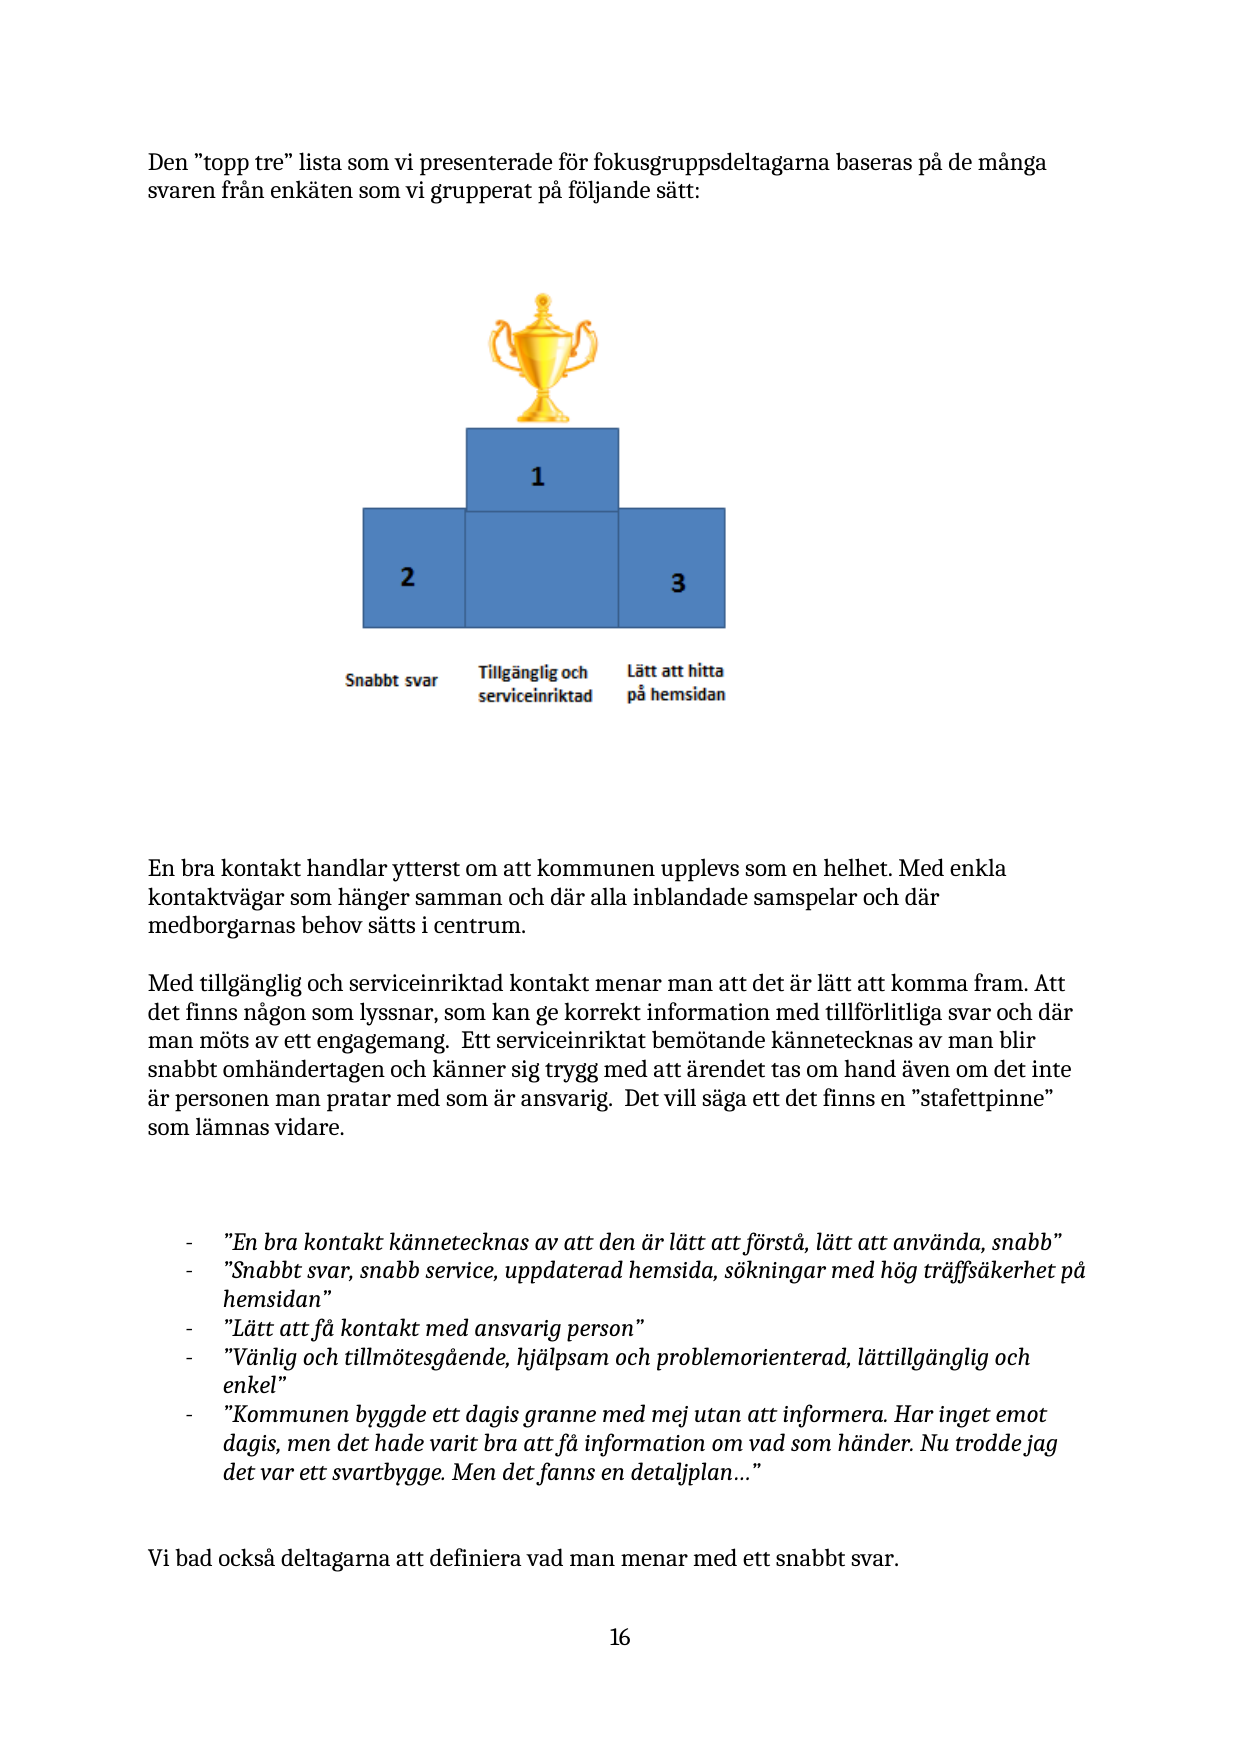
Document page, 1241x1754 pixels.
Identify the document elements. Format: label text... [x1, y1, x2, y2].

list ”Snabbt svar, snabb service, uppdaterad hemsida, sökningar med hög träffsäkerhet på hemsidan” [185, 1256, 1093, 1314]
text Vi bad också deltagarna att definiera vad man menar med ett snabbt svar. [148, 1544, 1093, 1573]
text Den ”topp tre” lista som vi presenterade för fokusgruppsdeltagarna baseras på de många svaren från enkäten som vi grupperat på följande sätt: [148, 148, 1093, 205]
text Med tillgänglig och serviceinriktad kontakt menar man att det är lätt att komma fram. Att det finns någon som lyssnar, som kan ge korrekt information med tillförlitliga svar och där man möts av ett engagemang. Ett serviceinriktat bemötande kännetecknas av man blir snabbt omhändertagen och känner sig trygg med att ärendet tas om hand även om det inte är personen man pratar med som är ansvarig. Det vill säga ett det finns en ”stafettpinne” som lämnas vidare. [148, 969, 1093, 1141]
list ”Lätt att få kontakt med ansvarig person” [185, 1314, 1093, 1343]
list ”En bra kontakt kännetecknas av att den är lätt att förstå, lätt att använda, snabb” [185, 1228, 1093, 1256]
picture [147, 262, 898, 826]
text En bra kontakt handlar ytterst om att kommunen upplevs som en helhet. Med enkla kontaktvägar som hänger samman och där alla inblandade samspelar och där medborgarnas behov sätts i centrum. [148, 854, 1093, 940]
list ”Vänlig och tillmötesgående, hjälpsam och problemorienterad, lättillgänglig och enkel” [185, 1343, 1093, 1400]
list ”Kommunen byggde ett dagis granne med mej utan att informera. Har inget emot dagis, men det hade varit bra att få information om vad som händer. Nu trodde jag det var ett svartbygge. Men det fanns en detaljplan…” [185, 1400, 1093, 1486]
